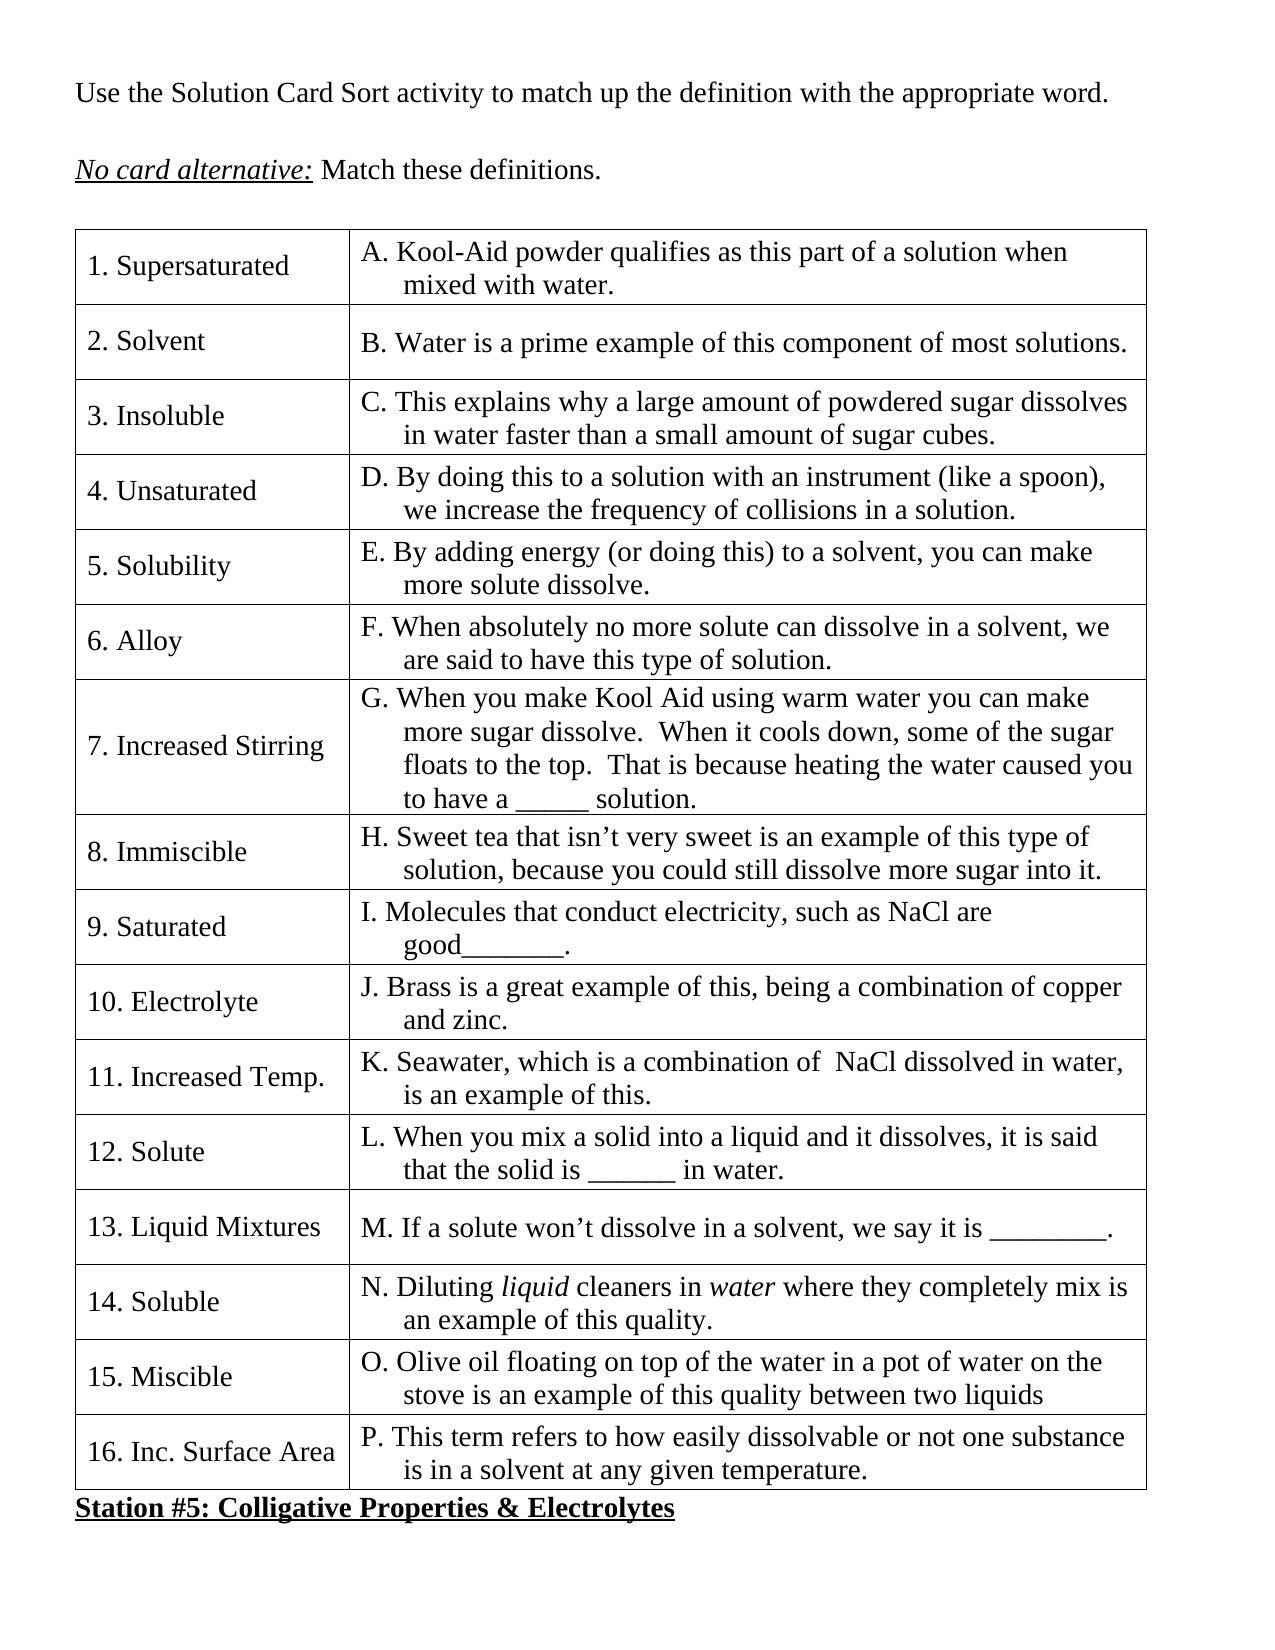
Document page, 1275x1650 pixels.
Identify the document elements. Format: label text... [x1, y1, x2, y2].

table_cell E. By adding energy (or doing this) to a solvent, you can make more solute dissolve. [350, 530, 1146, 604]
table_header A. Kool-Aid powder qualifies as this part of a solution when mixed with water. [350, 230, 1146, 304]
text No card alternative: Match these definitions. [75, 152, 1200, 186]
table_cell 16. Inc. Surface Area [76, 1415, 349, 1489]
table_cell D. By doing this to a solution with an instrument (like a spoon), we increase the frequency of collisions in a solution. [350, 455, 1146, 529]
table_cell P. This term refers to how easily dissolvable or not one substance is in a solvent at any given temperature. [350, 1415, 1146, 1489]
table_cell M. If a solute won’t dissolve in a solvent, we say it is ________. [350, 1190, 1146, 1264]
table_cell J. Brass is a great example of this, being a combination of copper and zinc. [350, 965, 1146, 1039]
table_cell G. When you make Kool Aid using warm water you can make more sugar dissolve. When it cools down, some of the sugar floats to the top. That is because heating the water caused you to have a _____ solution. [350, 680, 1146, 814]
table_cell K. Seawater, which is a combination of NaCl dissolved in water, is an example of this. [350, 1040, 1146, 1114]
table_cell H. Sweet tea that isn’t very sweet is an example of this type of solution, because you could still dissolve more sugar into it. [350, 815, 1146, 889]
table_cell 2. Solvent [76, 305, 349, 379]
table_cell 13. Liquid Mixtures [76, 1190, 349, 1264]
table_cell O. Olive oil floating on top of the water in a pot of water on the stove is an example of this quality between two liquids [350, 1340, 1146, 1414]
table_cell 9. Saturated [76, 890, 349, 964]
table_header 1. Supersaturated [76, 230, 349, 304]
table_cell 6. Alloy [76, 605, 349, 679]
table_cell 3. Insoluble [76, 380, 349, 454]
table_cell 4. Unsaturated [76, 455, 349, 529]
text Station #5: Colligative Properties & Electrolytes [75, 1490, 1200, 1524]
table_cell C. This explains why a large amount of powdered sugar dissolves in water faster than a small amount of sugar cubes. [350, 380, 1146, 454]
text Use the Solution Card Sort activity to match up the definition with the appropriate word. [75, 75, 1200, 108]
table_cell 14. Soluble [76, 1265, 349, 1339]
table_cell 15. Miscible [76, 1340, 349, 1414]
table_cell 8. Immiscible [76, 815, 349, 889]
table_cell 7. Increased Stirring [76, 680, 349, 814]
table_cell 10. Electrolyte [76, 965, 349, 1039]
table_cell 12. Solute [76, 1115, 349, 1189]
table_cell 11. Increased Temp. [76, 1040, 349, 1114]
table_cell I. Molecules that conduct electricity, such as NaCl are good_______. [350, 890, 1146, 964]
table_cell N. Diluting liquid cleaners in water where they completely mix is an example of this quality. [350, 1265, 1146, 1339]
table_cell B. Water is a prime example of this component of most solutions. [350, 305, 1146, 379]
table_cell F. When absolutely no more solute can dissolve in a solvent, we are said to have this type of solution. [350, 605, 1146, 679]
table_cell 5. Solubility [76, 530, 349, 604]
table_cell L. When you mix a solid into a liquid and it dissolves, it is said that the solid is ______ in water. [350, 1115, 1146, 1189]
